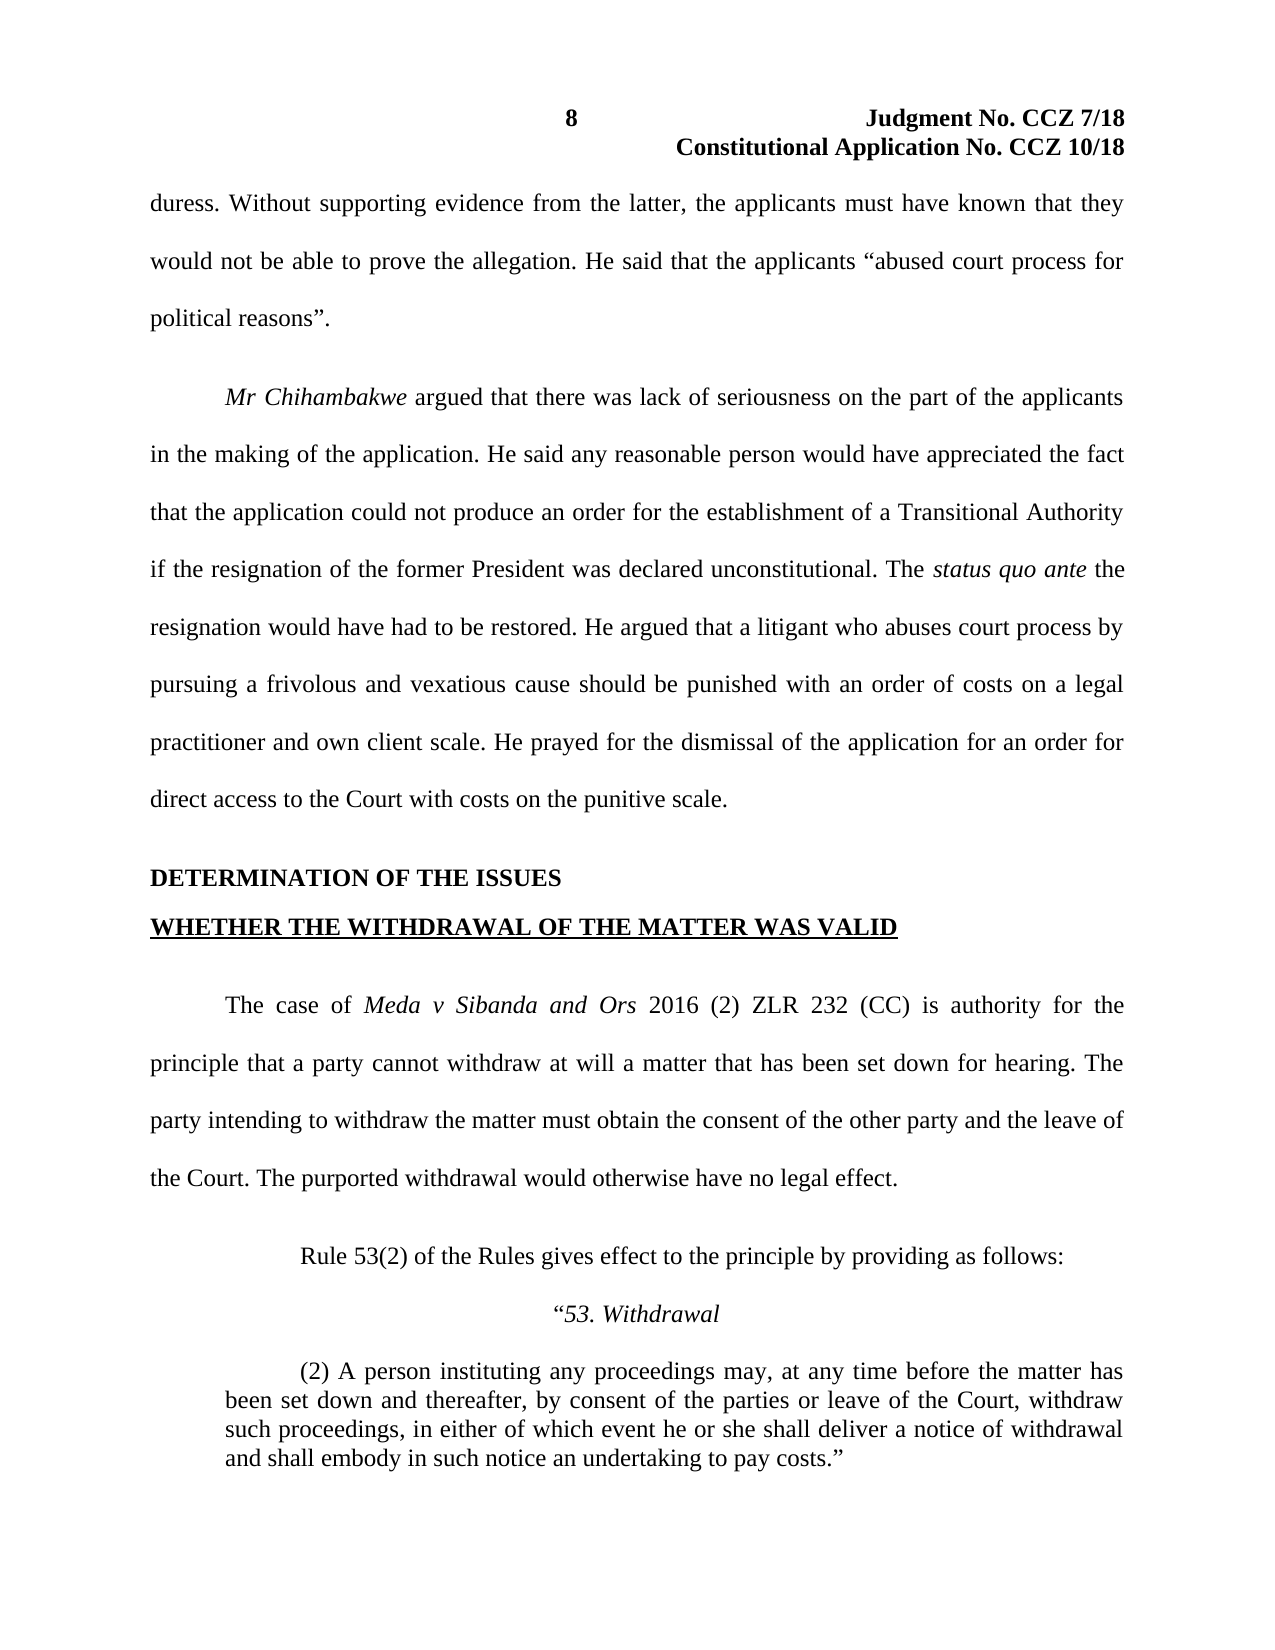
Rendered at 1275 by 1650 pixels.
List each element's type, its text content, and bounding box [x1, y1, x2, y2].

text (2) A person instituting any proceedings may, at any time before the matter has been set down and thereafter, by consent of the parties or leave of the Court, withdraw such proceedings, in either of which event he or she shall deliver a notice of withdrawal and shall embody in such notice an undertaking to pay costs.” [225, 1356, 1125, 1471]
text “53. Withdrawal [150, 1299, 1125, 1328]
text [150, 188, 1125, 332]
text The case of Meda v Sibanda and Ors 2016 (2) ZLR 232 (CC) is authority for the principle that a party cannot withdraw at will a matter that has been set down for hearing. The party intending to withdraw the matter must obtain the consent of the other party and the leave of the Court. The purported withdrawal would otherwise have no legal effect. [150, 991, 1125, 1192]
text WHETHER THE WITHDRAWAL OF THE MATTER WAS VALID [150, 912, 1125, 941]
text Mr Chihambakwe argued that there was lack of seriousness on the part of the applicants in the making of the application. He said any reasonable person would have appreciated the fact that the application could not produce an order for the establishment of a Transitional Authority if the resignation of the former President was declared unconstitutional. The status quo ante the resignation would have had to be restored. He argued that a litigant who abuses court process by pursuing a frivolous and vexatious cause should be punished with an order of costs on a legal practitioner and own client scale. He prayed for the dismissal of the application for an order for direct access to the Court with costs on the punitive scale. [150, 382, 1125, 813]
text DETERMINATION OF THE ISSUES [150, 863, 1125, 891]
text Rule 53(2) of the Rules gives effect to the principle by providing as follows: [150, 1241, 1125, 1270]
